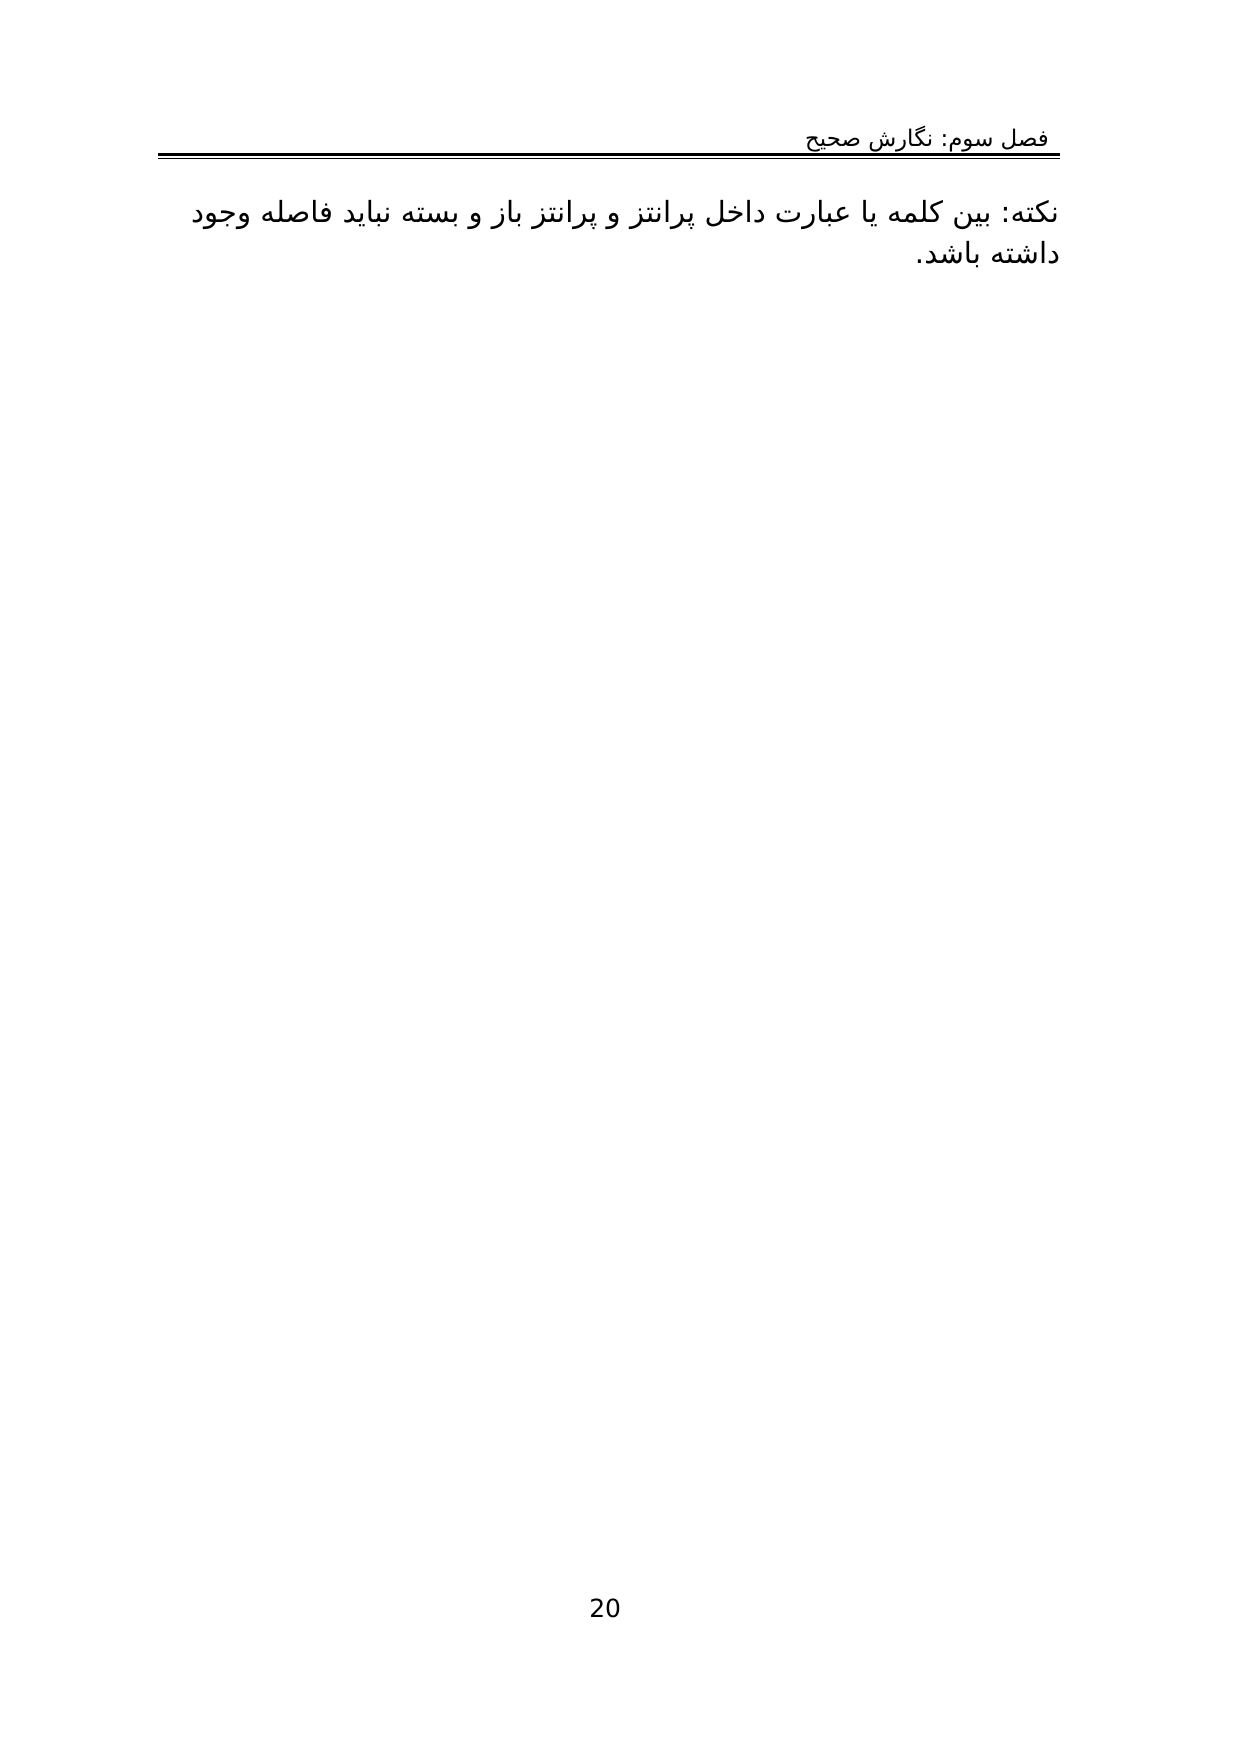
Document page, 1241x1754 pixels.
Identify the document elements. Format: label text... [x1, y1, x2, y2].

text نکته: بین کلمه یا عبارت داخل پرانتز و پرانتز باز و بسته نباید فاصله وجود داشته باشد. [150, 196, 1060, 270]
